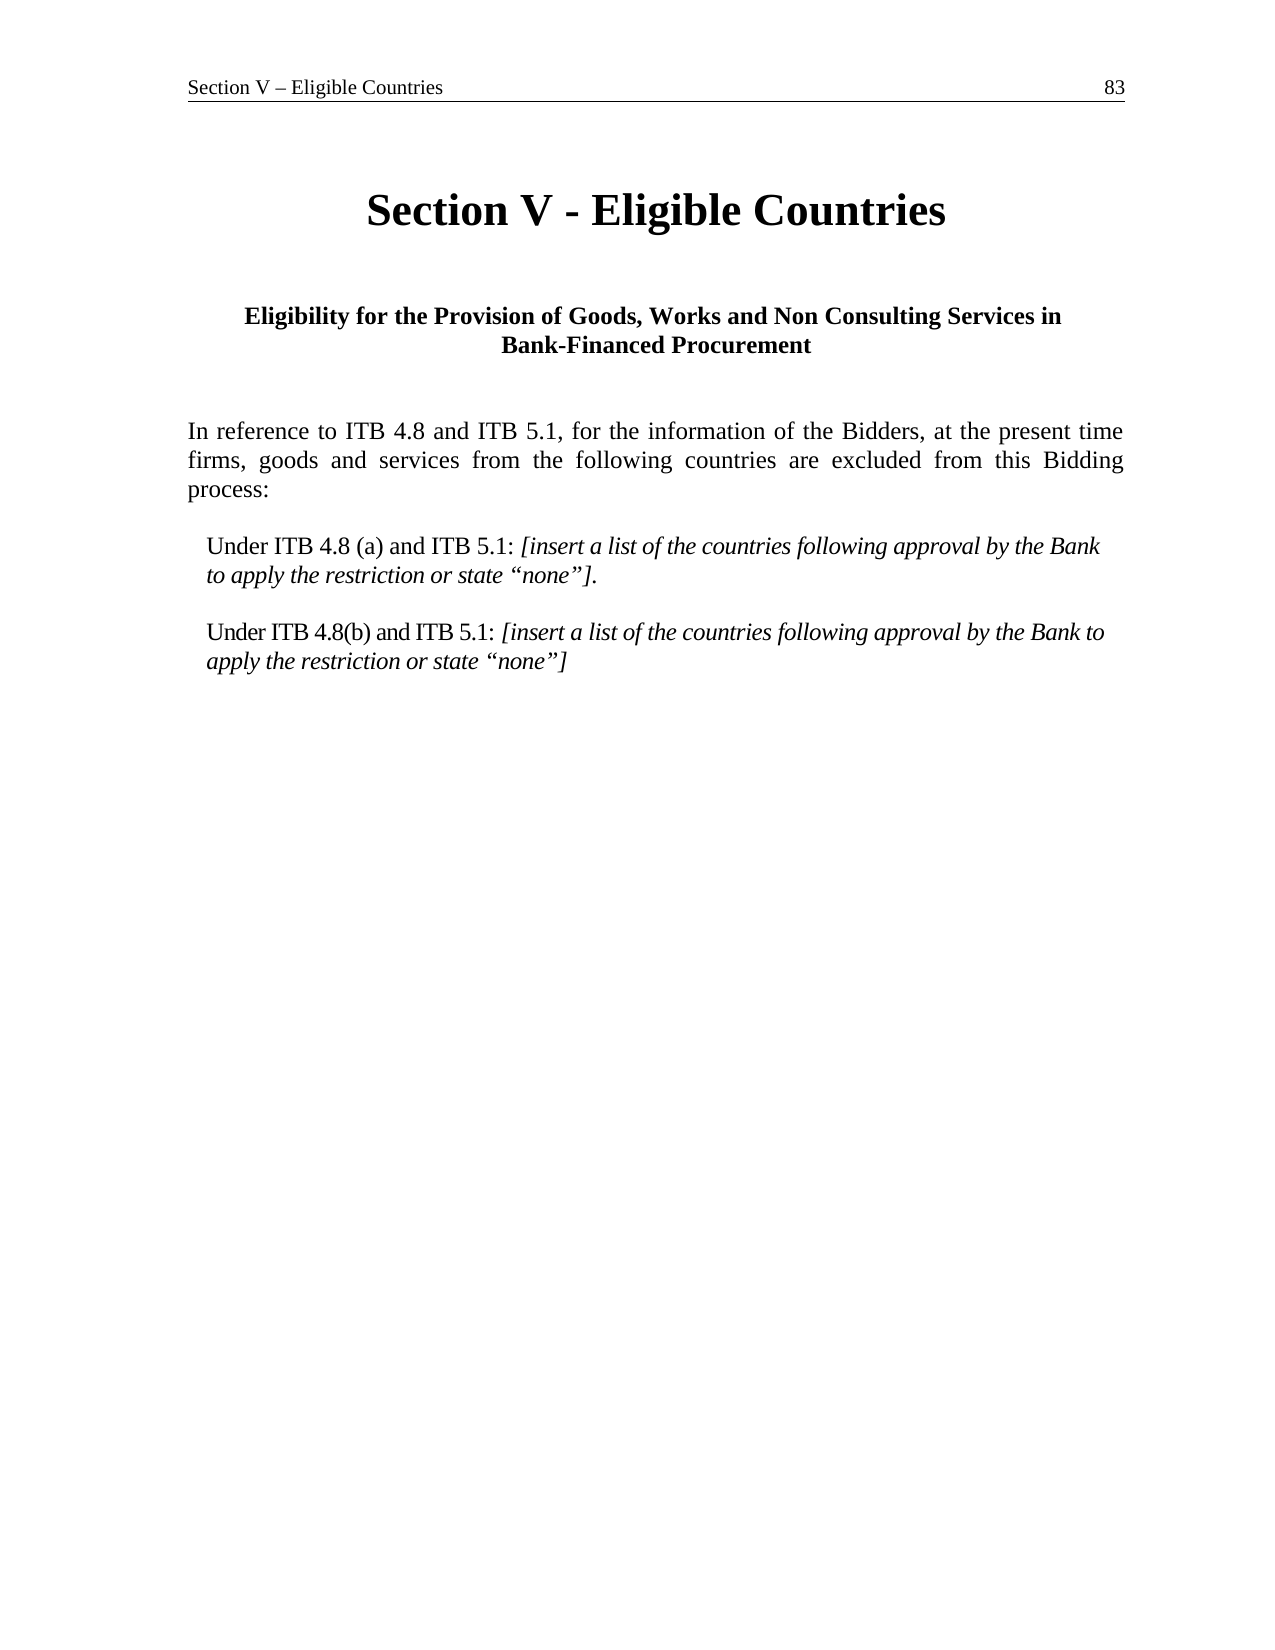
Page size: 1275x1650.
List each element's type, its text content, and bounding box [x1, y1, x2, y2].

text Under ITB 4.8(b) and ITB 5.1: [insert a list of the countries following approval by the Bank to apply the restriction or state “none”] [206, 617, 1125, 675]
text In reference to ITB 4.8 and ITB 5.1, for the information of the Bidders, at the present time firms, goods and services from the following countries are excluded from this Bidding process: [187, 416, 1125, 502]
text Eligibility for the Provision of Goods, Works and Non Consulting Services in Bank-Financed Procurement [187, 301, 1125, 359]
text Under ITB 4.8 (a) and ITB 5.1: [insert a list of the countries following approval by the Bank to apply the restriction or state “none”]. [206, 531, 1125, 589]
subtitle Section V - Eligible Countries [187, 182, 1125, 235]
